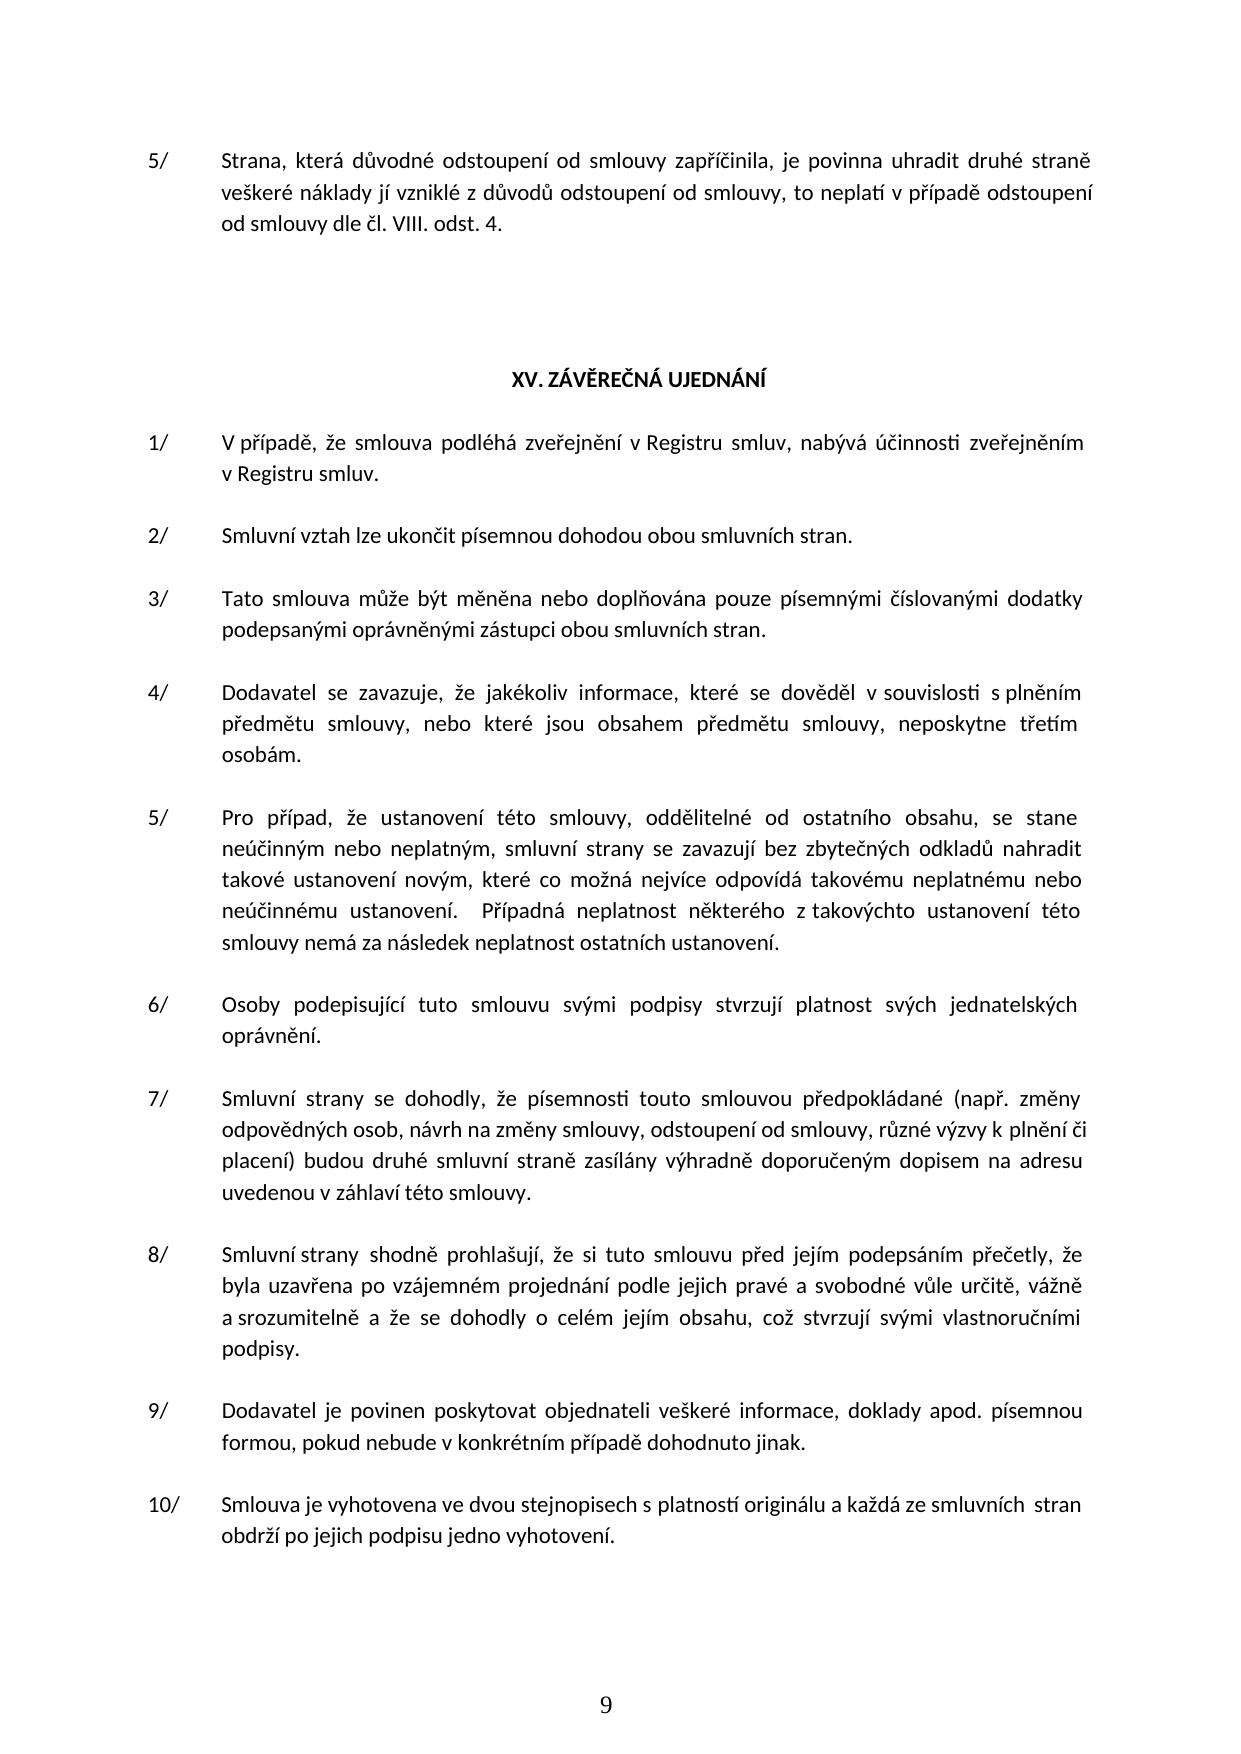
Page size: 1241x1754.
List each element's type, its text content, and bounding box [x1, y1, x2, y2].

text 5/ Strana, která důvodné odstoupení od smlouvy zapříčinila, je povinna uhradit druhé straně veškeré náklady jí vzniklé z důvodů odstoupení od smlouvy, to neplatí v případě odstoupení od smlouvy dle čl. VIII. odst. 4. [148, 144, 1092, 237]
text 7/ Smluvní strany se dohodly, že písemnosti touto smlouvou předpokládané (např. změny odpovědných osob, návrh na změny smlouvy, odstoupení od smlouvy, různé výzvy k plnění či placení) budou druhé smluvní straně zasílány výhradně doporučeným dopisem na adresu uvedenou v záhlaví této smlouvy. [148, 1081, 1092, 1206]
text 8/ Smluvní strany shodně prohlašují, že si tuto smlouvu před jejím podepsáním přečetly, že byla uzavřena po vzájemném projednání podle jejich pravé a svobodné vůle určitě, vážně a srozumitelně a že se dohodly o celém jejím obsahu, což stvrzují svými vlastnoručními podpisy. [148, 1237, 1092, 1362]
text 9/ Dodavatel je povinen poskytovat objednateli veškeré informace, doklady apod. písemnou formou, pokud nebude v konkrétním případě dohodnuto jinak. [148, 1394, 1092, 1456]
text 10/ Smlouva je vyhotovena ve dvou stejnopisech s platností originálu a každá ze smluvních stran obdrží po jejich podpisu jedno vyhotovení. [148, 1487, 1092, 1550]
text XV. ZÁVĚREČNÁ UJEDNÁNÍ [185, 362, 1092, 394]
text 5/ Pro případ, že ustanovení této smlouvy, oddělitelné od ostatního obsahu, se stane neúčinným nebo neplatným, smluvní strany se zavazují bez zbytečných odkladů nahradit takové ustanovení novým, které co možná nejvíce odpovídá takovému neplatnému nebo neúčinnému ustanovení. Případná neplatnost některého z takovýchto ustanovení této smlouvy nemá za následek neplatnost ostatních ustanovení. [148, 800, 1092, 956]
text 6/ Osoby podepisující tuto smlouvu svými podpisy stvrzují platnost svých jednatelských oprávnění. [148, 987, 1092, 1050]
text 3/ Tato smlouva může být měněna nebo doplňována pouze písemnými číslovanými dodatky podepsanými oprávněnými zástupci obou smluvních stran. [148, 581, 1092, 644]
text 4/ Dodavatel se zavazuje, že jakékoliv informace, které se dověděl v souvislosti s plněním předmětu smlouvy, nebo které jsou obsahem předmětu smlouvy, neposkytne třetím osobám. [148, 675, 1092, 769]
text 2/ Smluvní vztah lze ukončit písemnou dohodou obou smluvních stran. [148, 519, 1092, 550]
text 1/ V případě, že smlouva podléhá zveřejnění v Registru smluv, nabývá účinnosti zveřejněním v Registru smluv. [148, 425, 1092, 487]
